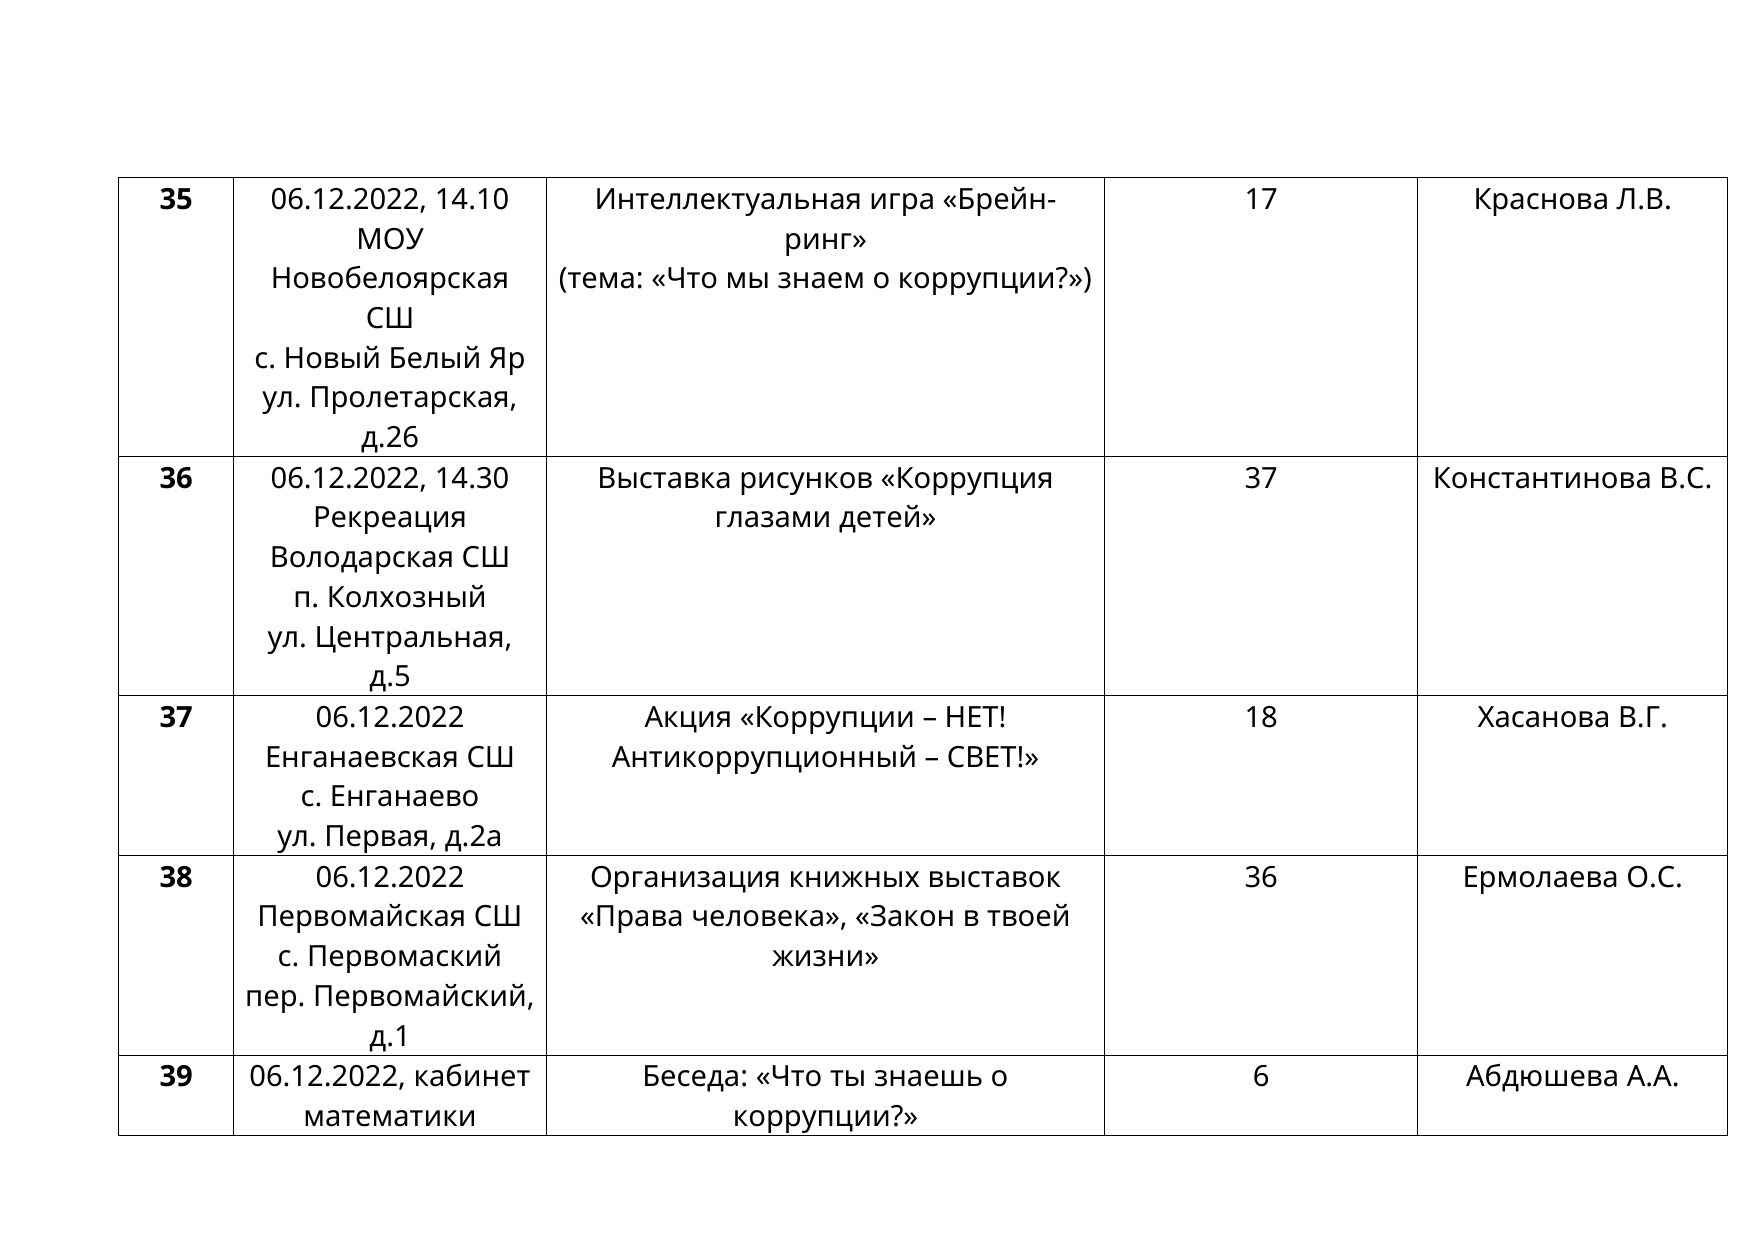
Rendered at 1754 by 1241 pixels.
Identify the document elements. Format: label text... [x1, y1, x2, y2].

table_cell 6 [1105, 1056, 1417, 1135]
table_cell 35 [119, 178, 233, 456]
table_cell Акция «Коррупции – НЕТ! Антикоррупционный – СВЕТ!» [547, 696, 1104, 855]
table_cell 39 [119, 1056, 233, 1135]
table_cell 36 [119, 457, 233, 695]
table_cell Краснова Л.В. [1418, 178, 1727, 456]
table_cell 37 [119, 696, 233, 855]
table_cell Выставка рисунков «Коррупция глазами детей» [547, 457, 1104, 695]
table_cell 36 [1105, 856, 1417, 1054]
table_cell Константинова В.С. [1418, 457, 1727, 695]
table_cell 38 [119, 856, 233, 1054]
table_cell Абдюшева А.А. [1418, 1056, 1727, 1135]
table_cell 06.12.2022, 14.30 Рекреация Володарская СШ п. Колхозный ул. Центральная, д.5 [234, 457, 546, 695]
table_cell 06.12.2022, 14.10 МОУ Новобелоярская СШ с. Новый Белый Яр ул. Пролетарская, д.26 [234, 178, 546, 456]
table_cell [234, 1056, 546, 1135]
table_cell 06.12.2022 Первомайская СШ с. Первомаский пер. Первомайский, д.1 [234, 856, 546, 1054]
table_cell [547, 1056, 1104, 1135]
table_cell 18 [1105, 696, 1417, 855]
table_cell Организация книжных выставок «Права человека», «Закон в твоей жизни» [547, 856, 1104, 1054]
table_cell 06.12.2022 Енганаевская СШ с. Енганаево ул. Первая, д.2а [234, 696, 546, 855]
table_cell Ермолаева О.С. [1418, 856, 1727, 1054]
table_cell 17 [1105, 178, 1417, 456]
table_cell Интеллектуальная игра «Брейн-ринг» (тема: «Что мы знаем о коррупции?») [547, 178, 1104, 456]
table_cell 37 [1105, 457, 1417, 695]
table_cell Хасанова В.Г. [1418, 696, 1727, 855]
